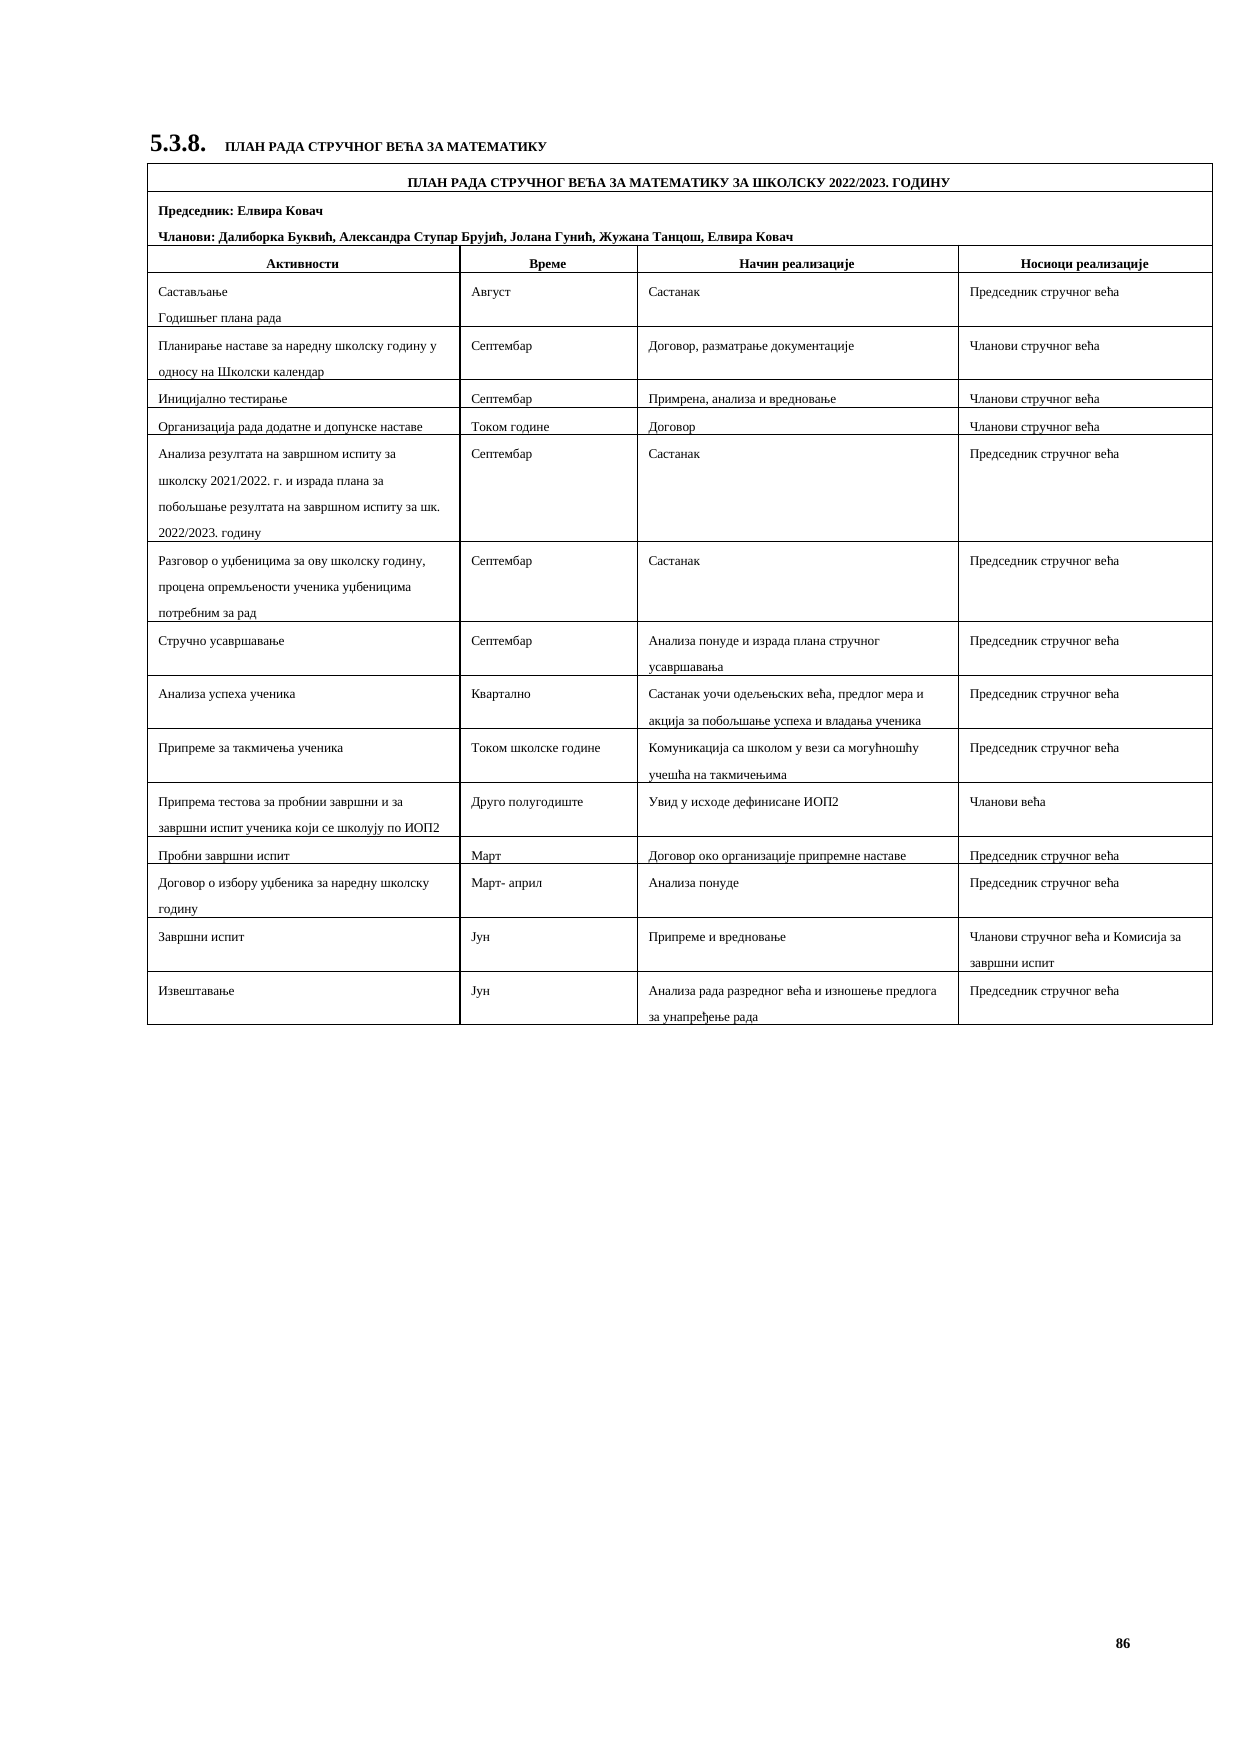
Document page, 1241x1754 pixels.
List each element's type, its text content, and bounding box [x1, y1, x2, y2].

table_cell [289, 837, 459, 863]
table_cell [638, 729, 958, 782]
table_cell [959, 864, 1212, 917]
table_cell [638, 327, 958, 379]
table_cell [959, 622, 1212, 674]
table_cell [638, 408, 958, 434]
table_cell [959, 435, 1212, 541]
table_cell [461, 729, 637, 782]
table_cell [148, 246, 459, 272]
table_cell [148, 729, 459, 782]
list ПЛАН РАДА СТРУЧНОГ ВЕЋА ЗА МАТЕМАТИКУ [150, 128, 1130, 157]
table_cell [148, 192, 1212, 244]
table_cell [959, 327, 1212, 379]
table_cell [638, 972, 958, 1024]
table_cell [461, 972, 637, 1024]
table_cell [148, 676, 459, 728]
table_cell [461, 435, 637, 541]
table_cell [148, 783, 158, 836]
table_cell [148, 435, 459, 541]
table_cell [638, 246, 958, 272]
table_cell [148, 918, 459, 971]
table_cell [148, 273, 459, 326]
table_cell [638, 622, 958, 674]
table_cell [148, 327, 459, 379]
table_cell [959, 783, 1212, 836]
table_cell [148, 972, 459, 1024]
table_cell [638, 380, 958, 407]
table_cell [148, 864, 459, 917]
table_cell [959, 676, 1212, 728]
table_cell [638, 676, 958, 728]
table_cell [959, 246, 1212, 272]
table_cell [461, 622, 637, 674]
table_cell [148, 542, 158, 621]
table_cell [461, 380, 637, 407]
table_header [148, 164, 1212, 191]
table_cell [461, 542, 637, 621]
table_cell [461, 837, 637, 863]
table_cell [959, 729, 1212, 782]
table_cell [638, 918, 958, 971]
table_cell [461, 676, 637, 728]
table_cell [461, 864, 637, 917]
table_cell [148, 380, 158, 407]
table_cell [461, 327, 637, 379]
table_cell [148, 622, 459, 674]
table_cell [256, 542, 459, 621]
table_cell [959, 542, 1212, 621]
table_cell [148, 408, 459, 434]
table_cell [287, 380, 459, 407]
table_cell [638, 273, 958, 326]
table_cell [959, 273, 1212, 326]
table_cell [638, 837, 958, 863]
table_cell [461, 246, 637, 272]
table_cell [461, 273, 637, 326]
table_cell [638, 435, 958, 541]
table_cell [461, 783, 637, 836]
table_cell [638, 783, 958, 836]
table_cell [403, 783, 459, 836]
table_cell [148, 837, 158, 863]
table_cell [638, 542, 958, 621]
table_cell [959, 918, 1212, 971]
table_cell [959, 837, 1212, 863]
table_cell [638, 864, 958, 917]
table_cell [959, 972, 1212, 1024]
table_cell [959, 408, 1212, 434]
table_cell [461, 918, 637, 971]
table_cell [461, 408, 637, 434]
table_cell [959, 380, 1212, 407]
